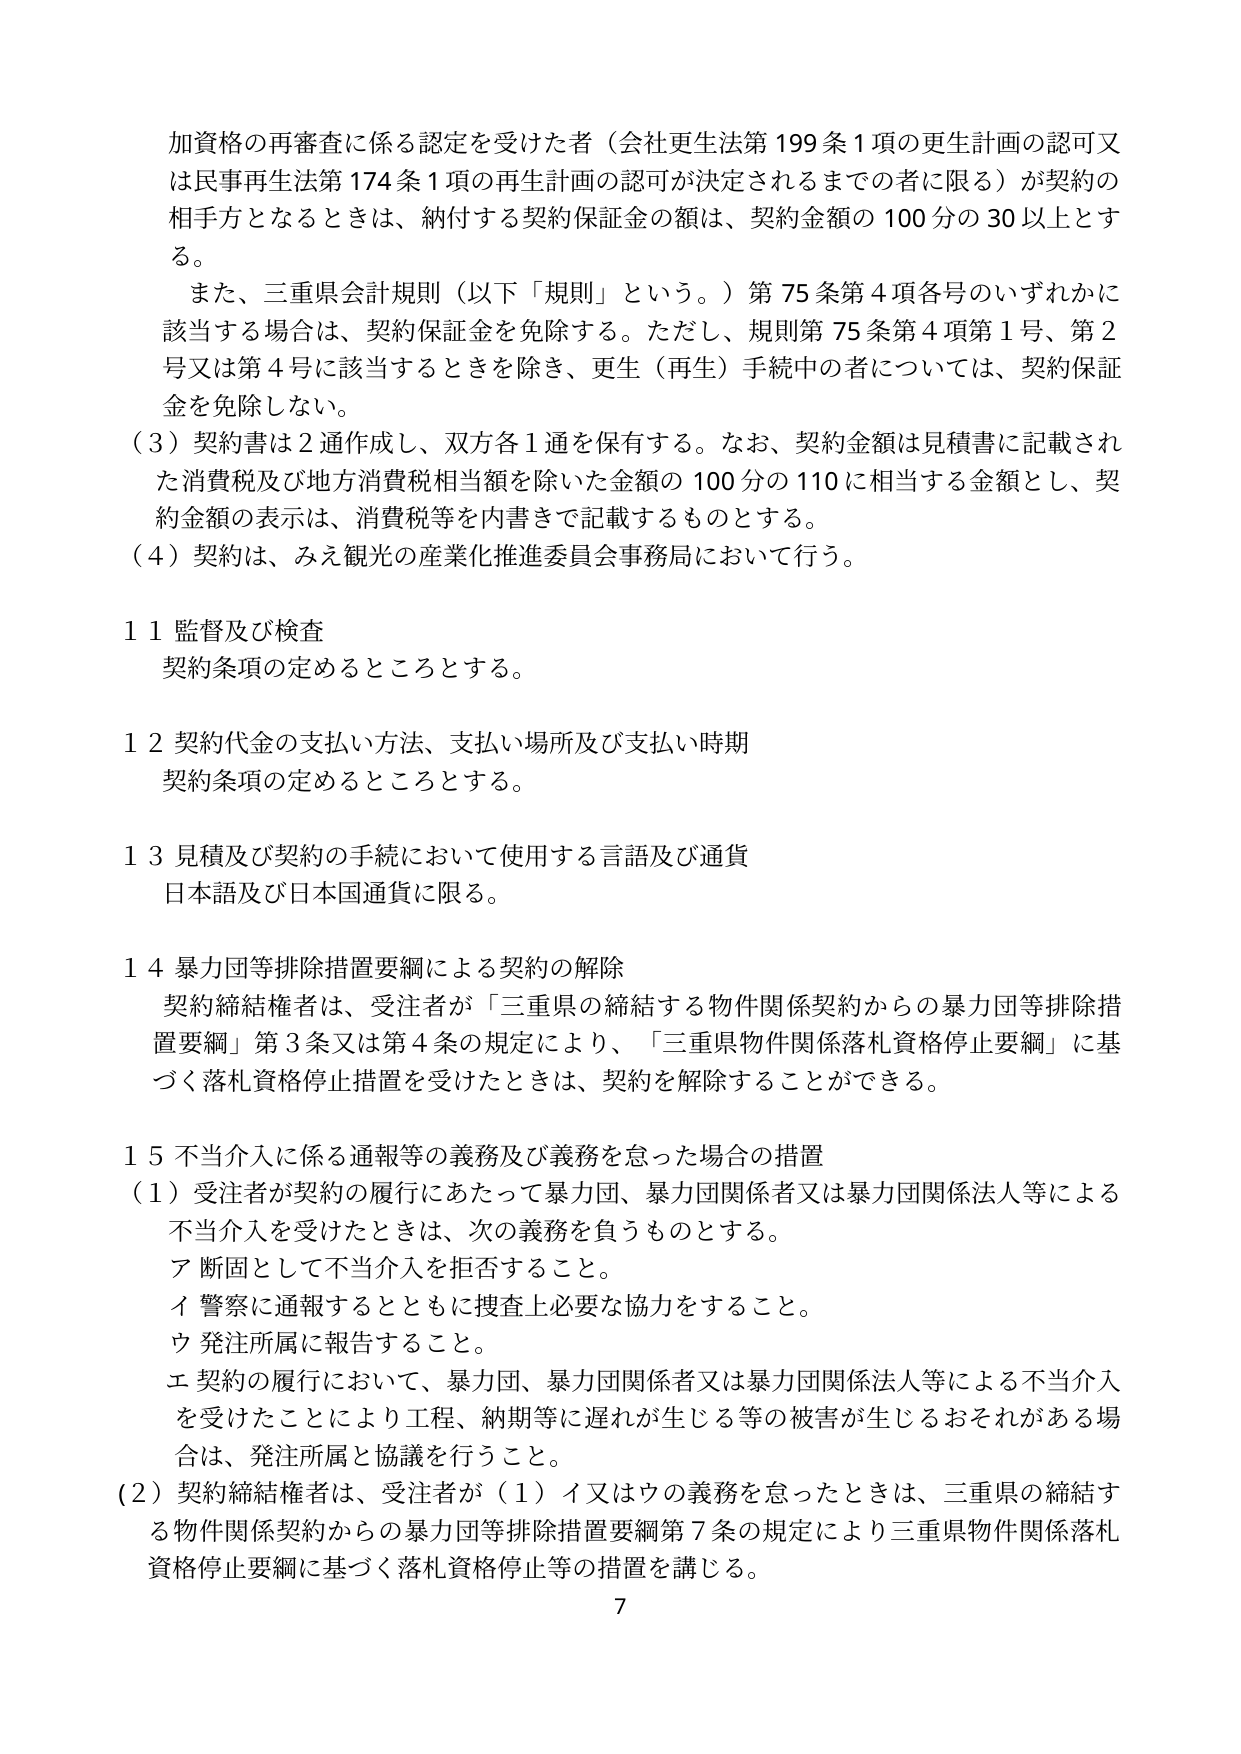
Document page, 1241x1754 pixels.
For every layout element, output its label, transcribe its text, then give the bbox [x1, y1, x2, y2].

text 契約条項の定めるところとする。 [118, 761, 1122, 798]
text １３ 見積及び契約の手続において使用する言語及び通貨 [118, 836, 1122, 873]
text １５ 不当介入に係る通報等の義務及び義務を怠った場合の措置 [118, 1136, 1122, 1173]
text （４）契約は、みえ観光の産業化推進委員会事務局において行う。 [118, 536, 1122, 573]
text １２ 契約代金の支払い方法、支払い場所及び支払い時期 [118, 723, 1122, 761]
text 契約締結権者は、受注者が「三重県の締結する物件関係契約からの暴力団等排除措 置要綱」第３条又は第４条の規定により、「三重県物件関係落札資格停止要綱」に基づく落札資格停止措置を受けたときは、契約を解除することができる。 [140, 986, 1122, 1098]
text 契約条項の定めるところとする。 [118, 648, 1122, 686]
text また、三重県会計規則（以下「規則」という。）第75条第４項各号のいずれかに該当する場合は、契約保証金を免除する。ただし、規則第75条第４項第１号、第２号又は第４号に該当するときを除き、更生（再生）手続中の者については、契約保証金を免除しない。 [162, 273, 1122, 423]
text 日本語及び日本国通貨に限る。 [118, 873, 1122, 911]
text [118, 123, 1122, 273]
text (２）契約締結権者は、受注者が（１）イ又はウの義務を怠ったときは、三重県の締結する物件関係契約からの暴力団等排除措置要綱第７条の規定により三重県物件関係落札資格停止要綱に基づく落札資格停止等の措置を講じる。 [118, 1473, 1122, 1586]
text １１ 監督及び検査 [118, 611, 1122, 648]
text （３）契約書は２通作成し、双方各１通を保有する。なお、契約金額は見積書に記載された消費税及び地方消費税相当額を除いた金額の100分の110に相当する金額とし、契約金額の表示は、消費税等を内書きで記載するものとする。 [118, 423, 1122, 536]
text エ 契約の履行において、暴力団、暴力団関係者又は暴力団関係法人等による不当介入を受けたことにより工程、納期等に遅れが生じる等の被害が生じるおそれがある場合は、発注所属と協議を行うこと。 [165, 1361, 1122, 1473]
text １４ 暴力団等排除措置要綱による契約の解除 [118, 948, 1122, 986]
text イ 警察に通報するとともに捜査上必要な協力をすること。 [118, 1286, 1122, 1323]
text ア 断固として不当介入を拒否すること。 [118, 1248, 1122, 1286]
text （１）受注者が契約の履行にあたって暴力団、暴力団関係者又は暴力団関係法人等による不当介入を受けたときは、次の義務を負うものとする。 [118, 1173, 1122, 1248]
text ウ 発注所属に報告すること。 [118, 1323, 1122, 1361]
